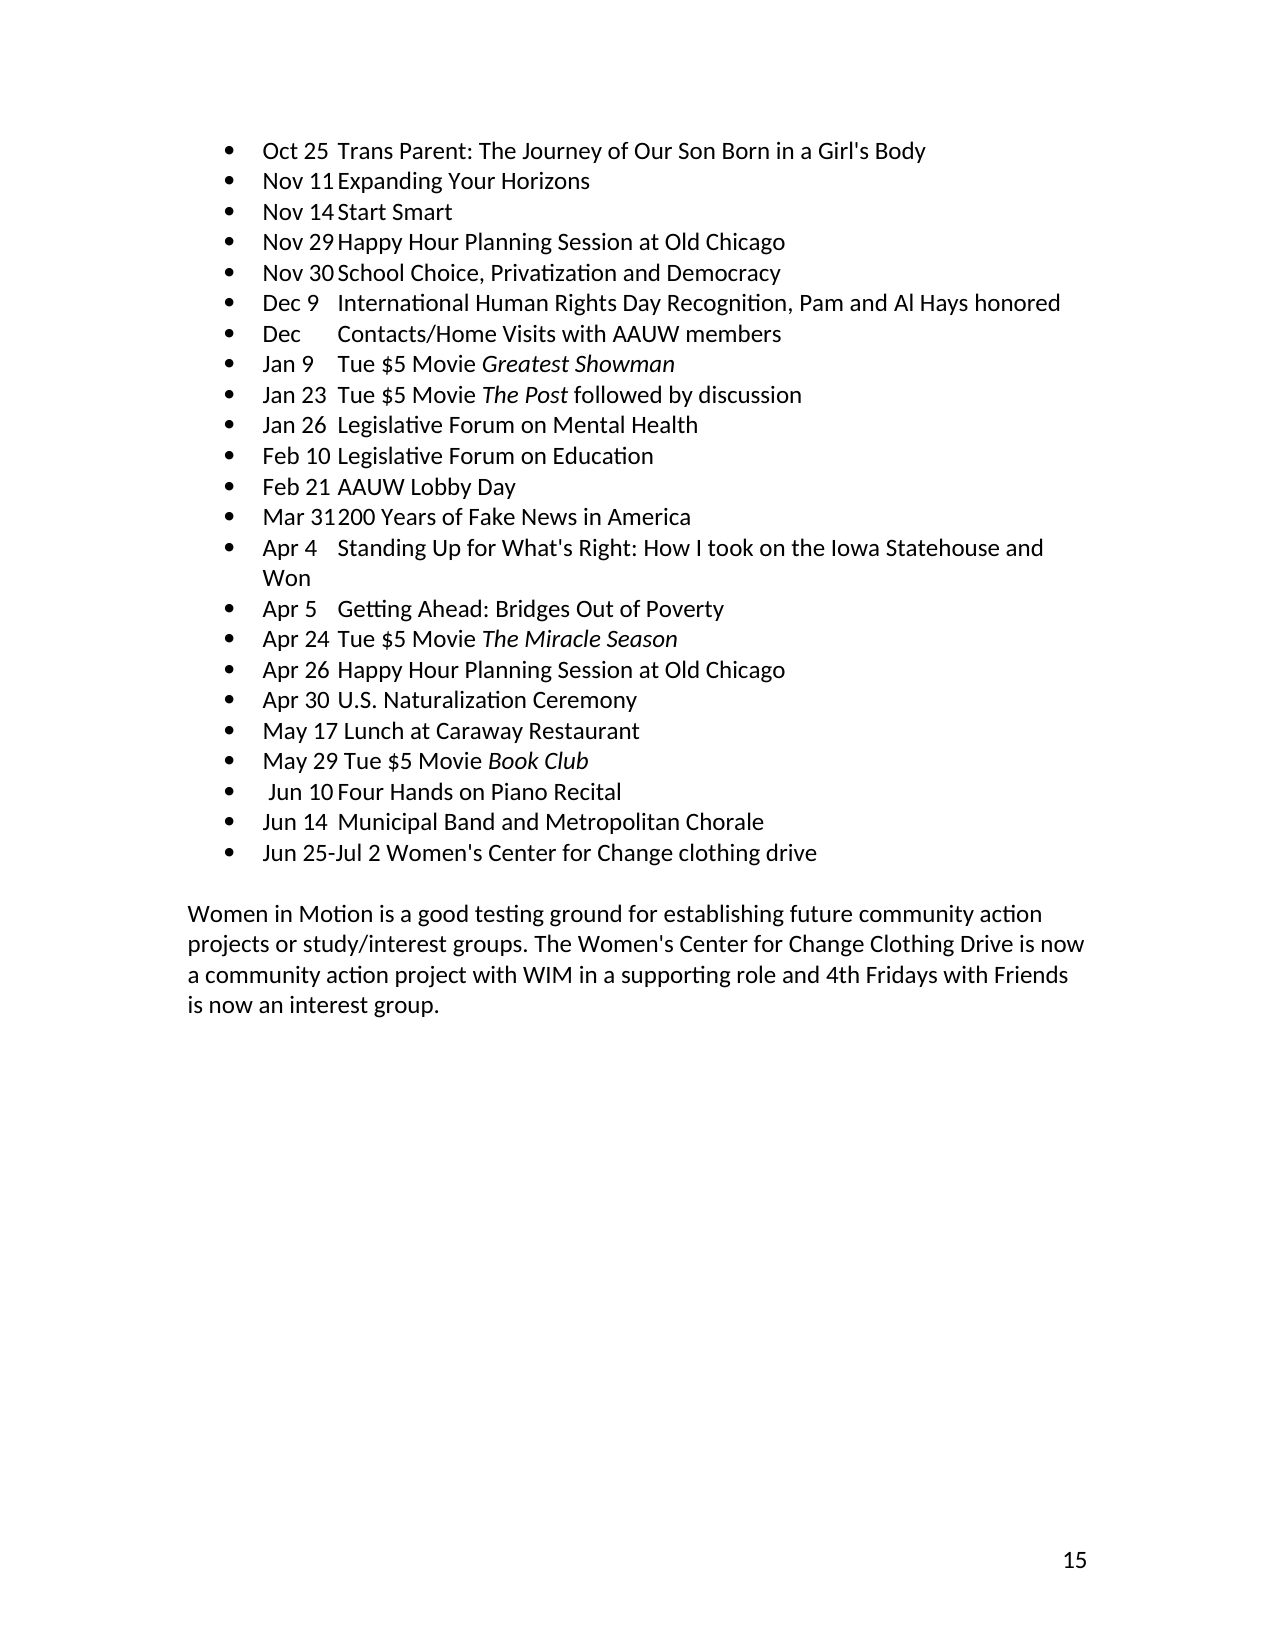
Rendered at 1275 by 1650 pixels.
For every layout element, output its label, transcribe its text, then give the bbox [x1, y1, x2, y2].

list Jan 26 Legislative Forum on Mental Health [225, 410, 1087, 440]
list Apr 24 Tue $5 Movie The Miracle Season [225, 623, 1087, 654]
list Jun 10 Four Hands on Piano Recital [225, 776, 1087, 806]
list May 17 Lunch at Caraway Restaurant [225, 715, 1087, 745]
list Apr 4 Standing Up for What's Right: How I took on the Iowa Statehouse and Won [225, 532, 1087, 593]
list Feb 21 AAUW Lobby Day [225, 471, 1087, 501]
list Mar 31 200 Years of Fake News in America [225, 501, 1087, 532]
list Nov 11 Expanding Your Horizons [225, 166, 1087, 196]
list Apr 30 U.S. Naturalization Ceremony [225, 684, 1087, 715]
list Nov 29 Happy Hour Planning Session at Old Chicago [225, 227, 1087, 257]
list May 29 Tue $5 Movie Book Club [225, 745, 1087, 776]
list Dec Contacts/Home Visits with AAUW members [225, 318, 1087, 349]
list Oct 25 Trans Parent: The Journey of Our Son Born in a Girl's Body [225, 135, 1087, 166]
list Jan 23 Tue $5 Movie The Post followed by discussion [225, 379, 1087, 410]
list Nov 14 Start Smart [225, 196, 1087, 227]
text Women in Motion is a good testing ground for establishing future community action projects or study/interest groups. The Women's Center for Change Clothing Drive is now a community action project with WIM in a supporting role and 4th Fridays with Friends is now an interest group. [187, 898, 1087, 1020]
list Apr 5 Getting Ahead: Bridges Out of Poverty [225, 593, 1087, 623]
list Dec 9 International Human Rights Day Recognition, Pam and Al Hays honored [225, 288, 1087, 318]
list Nov 30 School Choice, Privatization and Democracy [225, 257, 1087, 288]
list Apr 26 Happy Hour Planning Session at Old Chicago [225, 654, 1087, 684]
list Jun 14 Municipal Band and Metropolitan Chorale [225, 806, 1087, 837]
list Jun 25-Jul 2 Women's Center for Change clothing drive [225, 837, 1087, 867]
list Feb 10 Legislative Forum on Education [225, 440, 1087, 471]
list Jan 9 Tue $5 Movie Greatest Showman [225, 349, 1087, 379]
